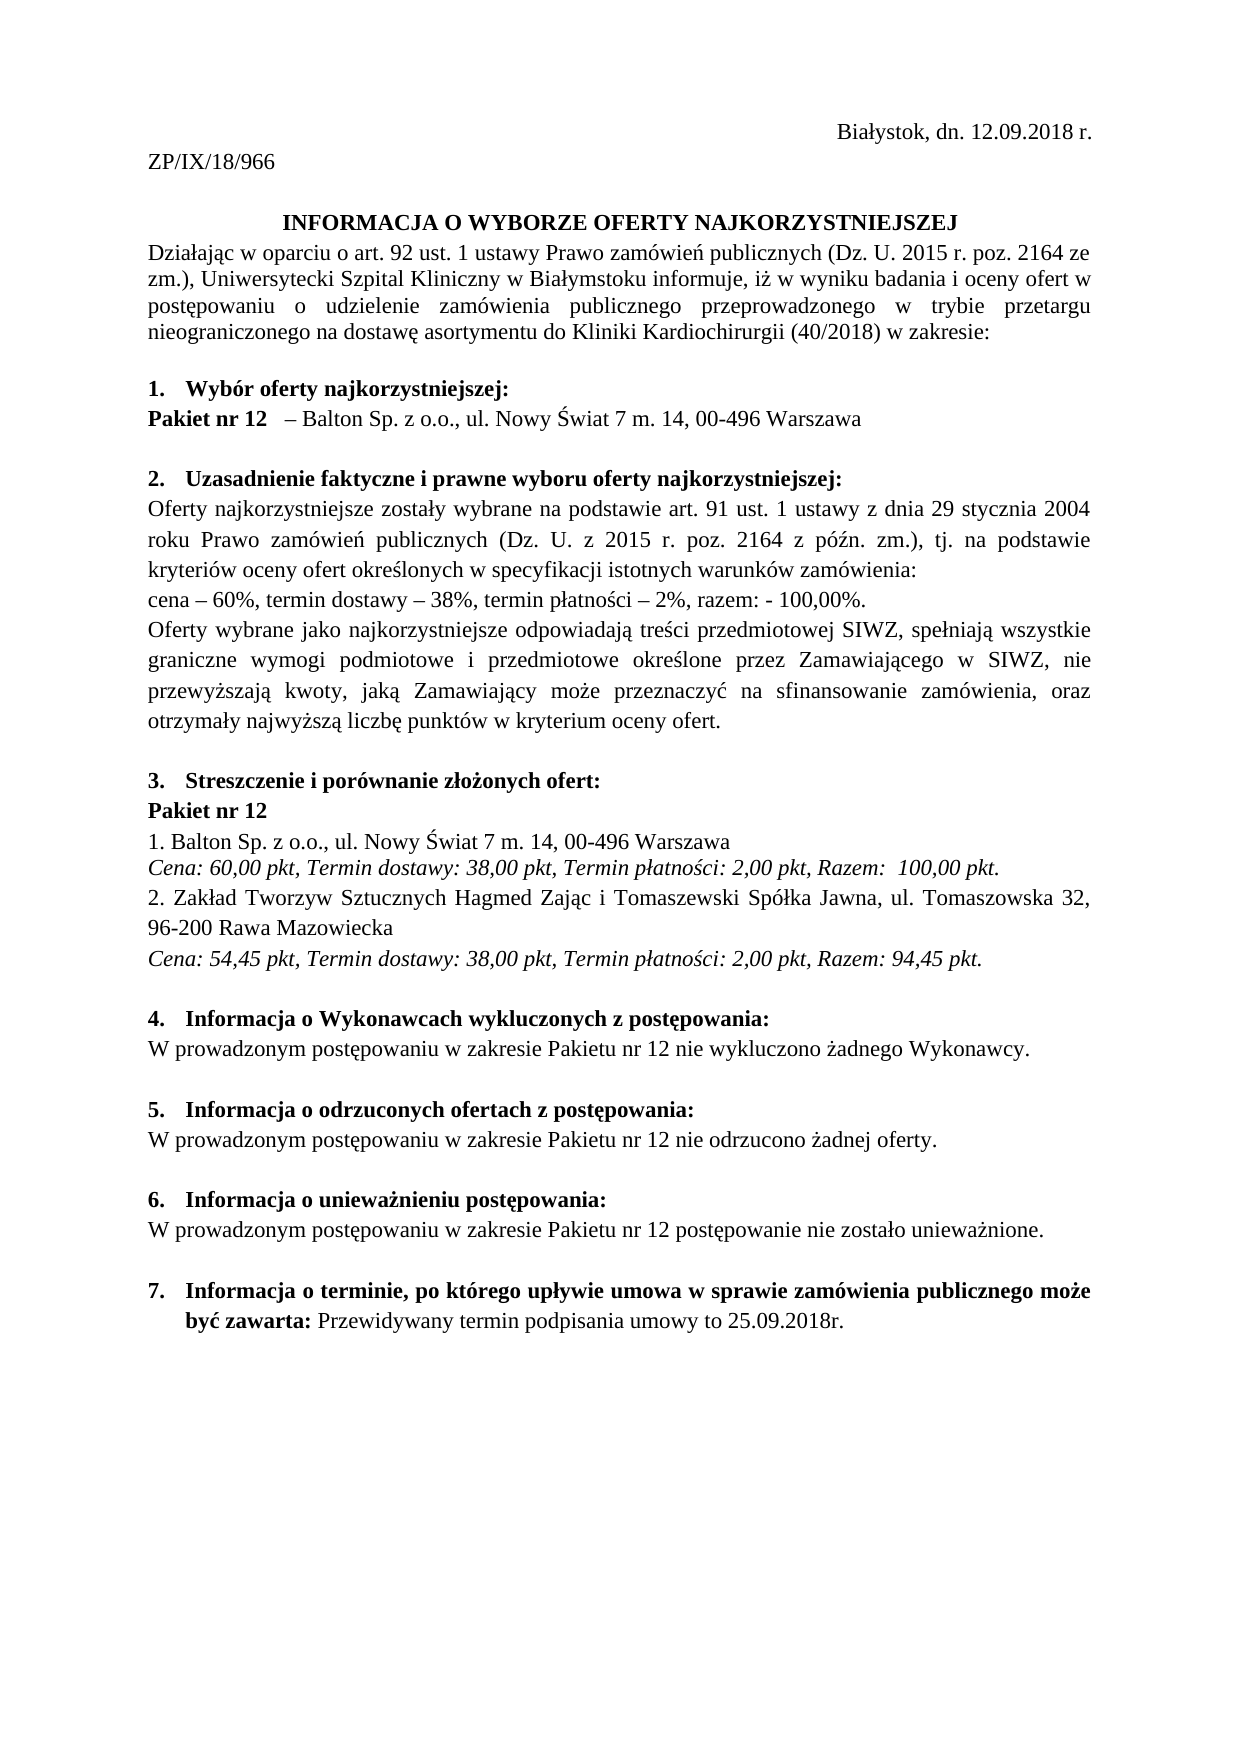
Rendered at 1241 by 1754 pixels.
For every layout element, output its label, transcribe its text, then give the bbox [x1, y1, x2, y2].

text Cena: 60,00 pkt, Termin dostawy: 38,00 pkt, Termin płatności: 2,00 pkt, Razem: 100,00 pkt. [148, 854, 1092, 880]
text cena – 60%, termin dostawy – 38%, termin płatności – 2%, razem: - 100,00%. [148, 586, 1092, 612]
list Wybór oferty najkorzystniejszej: [148, 374, 1092, 401]
text W prowadzonym postępowaniu w zakresie Pakietu nr 12 nie wykluczono żadnego Wykonawcy. [148, 1035, 1092, 1062]
text Pakiet nr 12 [148, 797, 1092, 824]
list Informacja o terminie, po którego upływie umowa w sprawie zamówienia publicznego może być zawarta: Przewidywany termin podpisania umowy to 25.09.2018r. [148, 1277, 1092, 1333]
text W prowadzonym postępowaniu w zakresie Pakietu nr 12 nie odrzucono żadnej oferty. [148, 1126, 1092, 1152]
text Oferty wybrane jako najkorzystniejsze odpowiadają treści przedmiotowej SIWZ, spełniają wszystkie graniczne wymogi podmiotowe i przedmiotowe określone przez Zamawiającego w SIWZ, nie przewyższają kwoty, jaką Zamawiający może przeznaczyć na sfinansowanie zamówienia, oraz otrzymały najwyższą liczbę punktów w kryterium oceny ofert. [148, 616, 1092, 733]
text Cena: 54,45 pkt, Termin dostawy: 38,00 pkt, Termin płatności: 2,00 pkt, Razem: 94,45 pkt. [148, 945, 1092, 971]
text 1. Balton Sp. z o.o., ul. Nowy Świat 7 m. 14, 00-496 Warszawa [148, 828, 1092, 854]
list Informacja o Wykonawcach wykluczonych z postępowania: [148, 1005, 1092, 1031]
text ZP/IX/18/966 [148, 148, 1092, 175]
text Pakiet nr 12 – Balton Sp. z o.o., ul. Nowy Świat 7 m. 14, 00-496 Warszawa [148, 405, 1092, 431]
text W prowadzonym postępowaniu w zakresie Pakietu nr 12 postępowanie nie zostało unieważnione. [148, 1217, 1092, 1243]
text 2. Zakład Tworzyw Sztucznych Hagmed Zając i Tomaszewski Spółka Jawna, ul. Tomaszowska 32, 96-200 Rawa Mazowiecka [148, 884, 1092, 941]
list Streszczenie i porównanie złożonych ofert: [148, 767, 1092, 794]
text Oferty najkorzystniejsze zostały wybrane na podstawie art. 91 ust. 1 ustawy z dnia 29 stycznia 2004 roku Prawo zamówień publicznych (Dz. U. z 2015 r. poz. 2164 z późn. zm.), tj. na podstawie kryteriów oceny ofert określonych w specyfikacji istotnych warunków zamówienia: [148, 495, 1092, 582]
text INFORMACJA O WYBORZE OFERTY NAJKORZYSTNIEJSZEJ [148, 209, 1092, 235]
list Informacja o odrzuconych ofertach z postępowania: [148, 1096, 1092, 1122]
text Białystok, dn. 12.09.2018 r. [148, 118, 1092, 144]
text Działając w oparciu o art. 92 ust. 1 ustawy Prawo zamówień publicznych (Dz. U. 2015 r. poz. 2164 ze zm.), Uniwersytecki Szpital Kliniczny w Białymstoku informuje, iż w wyniku badania i oceny ofert w postępowaniu o udzielenie zamówienia publicznego przeprowadzonego w trybie przetargu nieograniczonego na dostawę asortymentu do Kliniki Kardiochirurgii (40/2018) w zakresie: [148, 239, 1092, 344]
list Informacja o unieważnieniu postępowania: [148, 1186, 1092, 1213]
list Uzasadnienie faktyczne i prawne wyboru oferty najkorzystniejszej: [148, 465, 1092, 492]
